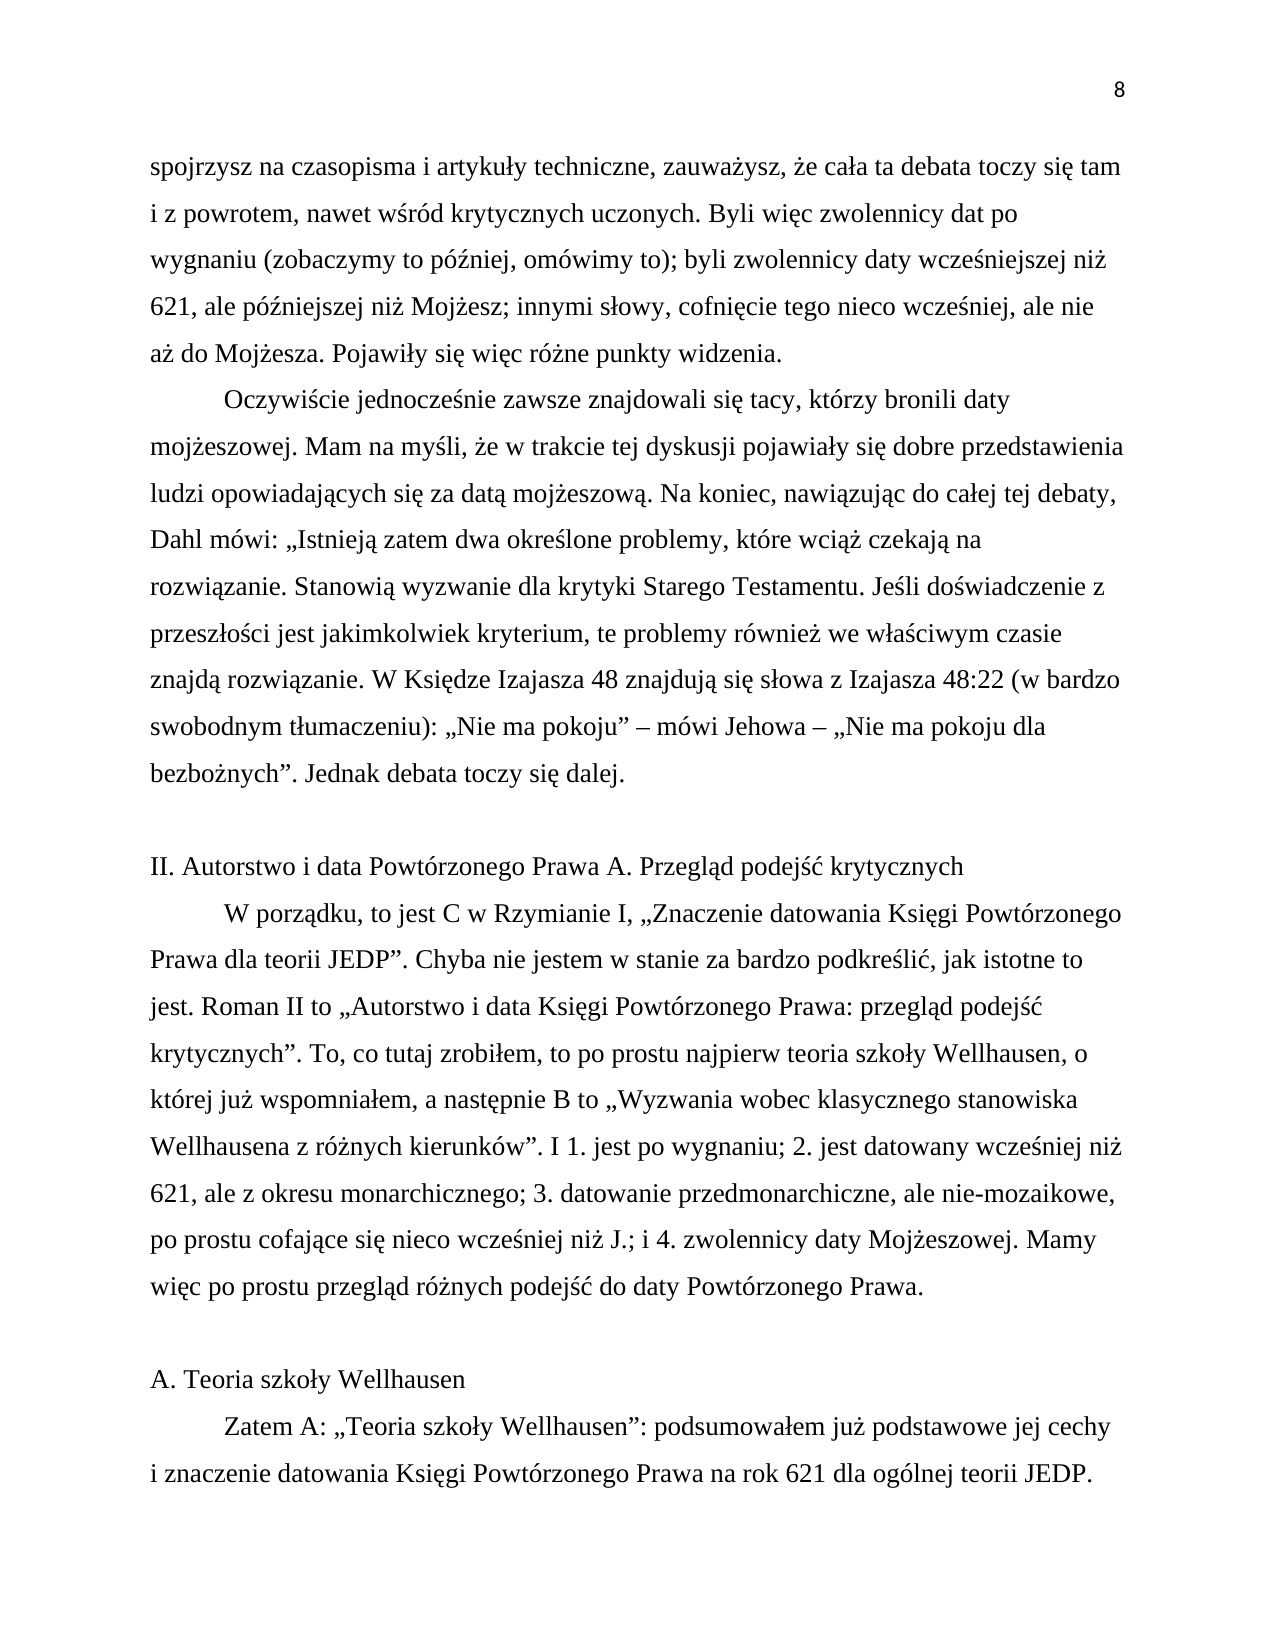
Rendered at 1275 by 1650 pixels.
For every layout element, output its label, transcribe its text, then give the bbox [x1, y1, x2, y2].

text W porządku, to jest C w Rzymianie I, „Znaczenie datowania Księgi Powtórzonego Prawa dla teorii JEDP”. Chyba nie jestem w stanie za bardzo podkreślić, jak istotne to jest. Roman II to „Autorstwo i data Księgi Powtórzonego Prawa: przegląd podejść krytycznych”. To, co tutaj zrobiłem, to po prostu najpierw teoria szkoły Wellhausen, o której już wspomniałem, a następnie B to „Wyzwania wobec klasycznego stanowiska Wellhausena z różnych kierunków”. I 1. jest po wygnaniu; 2. jest datowany wcześniej niż 621, ale z okresu monarchicznego; 3. datowanie przedmonarchiczne, ale nie-mozaikowe, po prostu cofające się nieco wcześniej niż J.; i 4. zwolennicy daty Mojżeszowej. Mamy więc po prostu przegląd różnych podejść do daty Powtórzonego Prawa. A. Teoria szkoły Wellhausen [150, 897, 1125, 1394]
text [150, 1410, 1125, 1488]
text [150, 150, 1125, 881]
